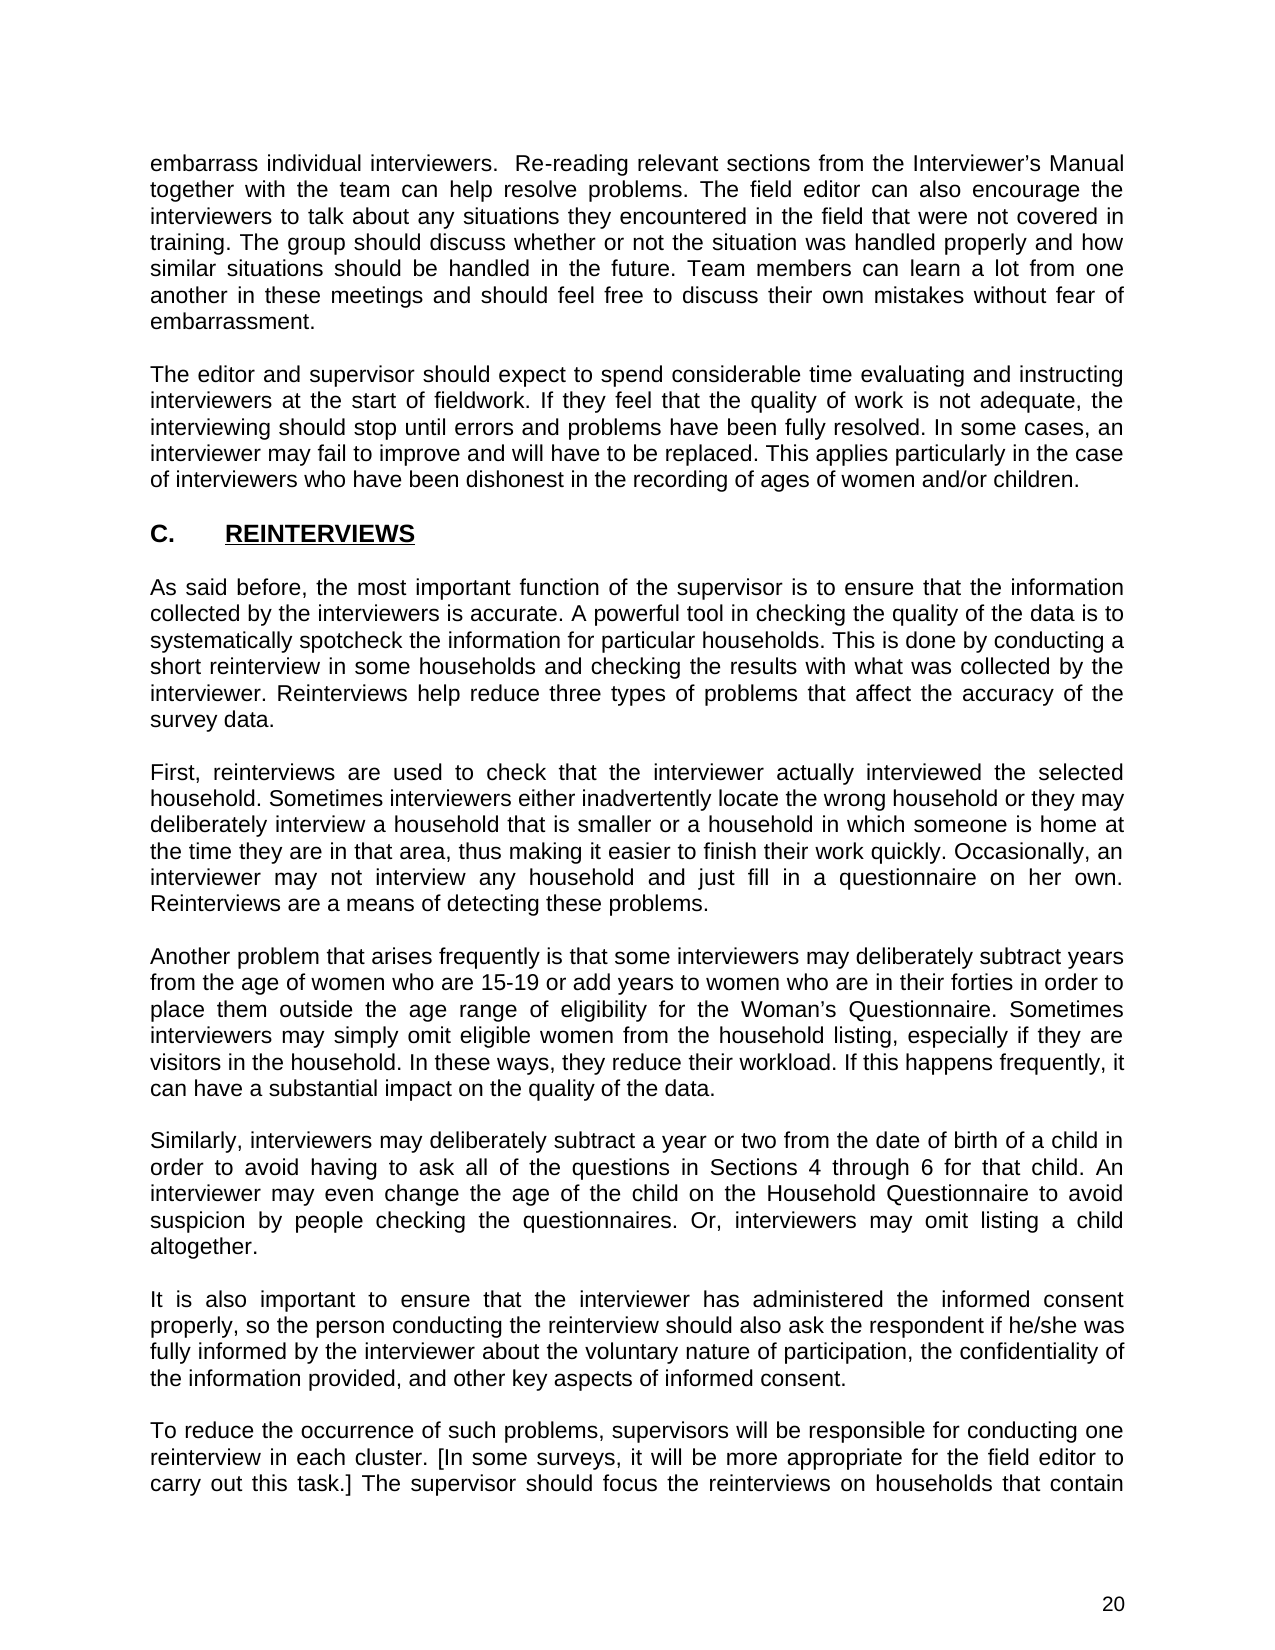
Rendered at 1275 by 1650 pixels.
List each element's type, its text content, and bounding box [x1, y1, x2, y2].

text Similarly, interviewers may deliberately subtract a year or two from the date of birth of a child in order to avoid having to ask all of the questions in Sections 4 through 6 for that child. An interviewer may even change the age of the child on the Household Questionnaire to avoid suspicion by people checking the questionnaires. Or, interviewers may omit listing a child altogether. [150, 1127, 1125, 1259]
text The editor and supervisor should expect to spend considerable time evaluating and instructing interviewers at the start of fieldwork. If they feel that the quality of work is not adequate, the interviewing should stop until errors and problems have been fully resolved. In some cases, an interviewer may fail to improve and will have to be replaced. This applies particularly in the case of interviewers who have been dishonest in the recording of ages of women and/or children. [150, 361, 1125, 493]
text First, reinterviews are used to check that the interviewer actually interviewed the selected household. Sometimes interviewers either inadvertently locate the wrong household or they may deliberately interview a household that is smaller or a household in which someone is home at the time they are in that area, thus making it easier to finish their work quickly. Occasionally, an interviewer may not interview any household and just fill in a questionnaire on her own. Reinterviews are a means of detecting these problems. [150, 758, 1125, 917]
text As said before, the most important function of the supervisor is to ensure that the information collected by the interviewers is accurate. A powerful tool in checking the quality of the data is to systematically spotcheck the information for particular households. This is done by conducting a short reinterview in some households and checking the results with what was collected by the interviewer. Reinterviews help reduce three types of problems that affect the accuracy of the survey data. [150, 574, 1125, 732]
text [150, 1417, 1125, 1496]
subtitle C. REINTERVIEWS [150, 519, 1125, 548]
text It is also important to ensure that the interviewer has administered the informed consent properly, so the person conducting the reinterview should also ask the respondent if he/she was fully informed by the interviewer about the voluntary nature of participation, the confidentiality of the information provided, and other key aspects of informed consent. [150, 1286, 1125, 1391]
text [150, 150, 1125, 334]
text Another problem that arises frequently is that some interviewers may deliberately subtract years from the age of women who are 15-19 or add years to women who are in their forties in order to place them outside the age range of eligibility for the Woman’s Questionnaire. Sometimes interviewers may simply omit eligible women from the household listing, especially if they are visitors in the household. In these ways, they reduce their workload. If this happens frequently, it can have a substantial impact on the quality of the data. [150, 943, 1125, 1101]
